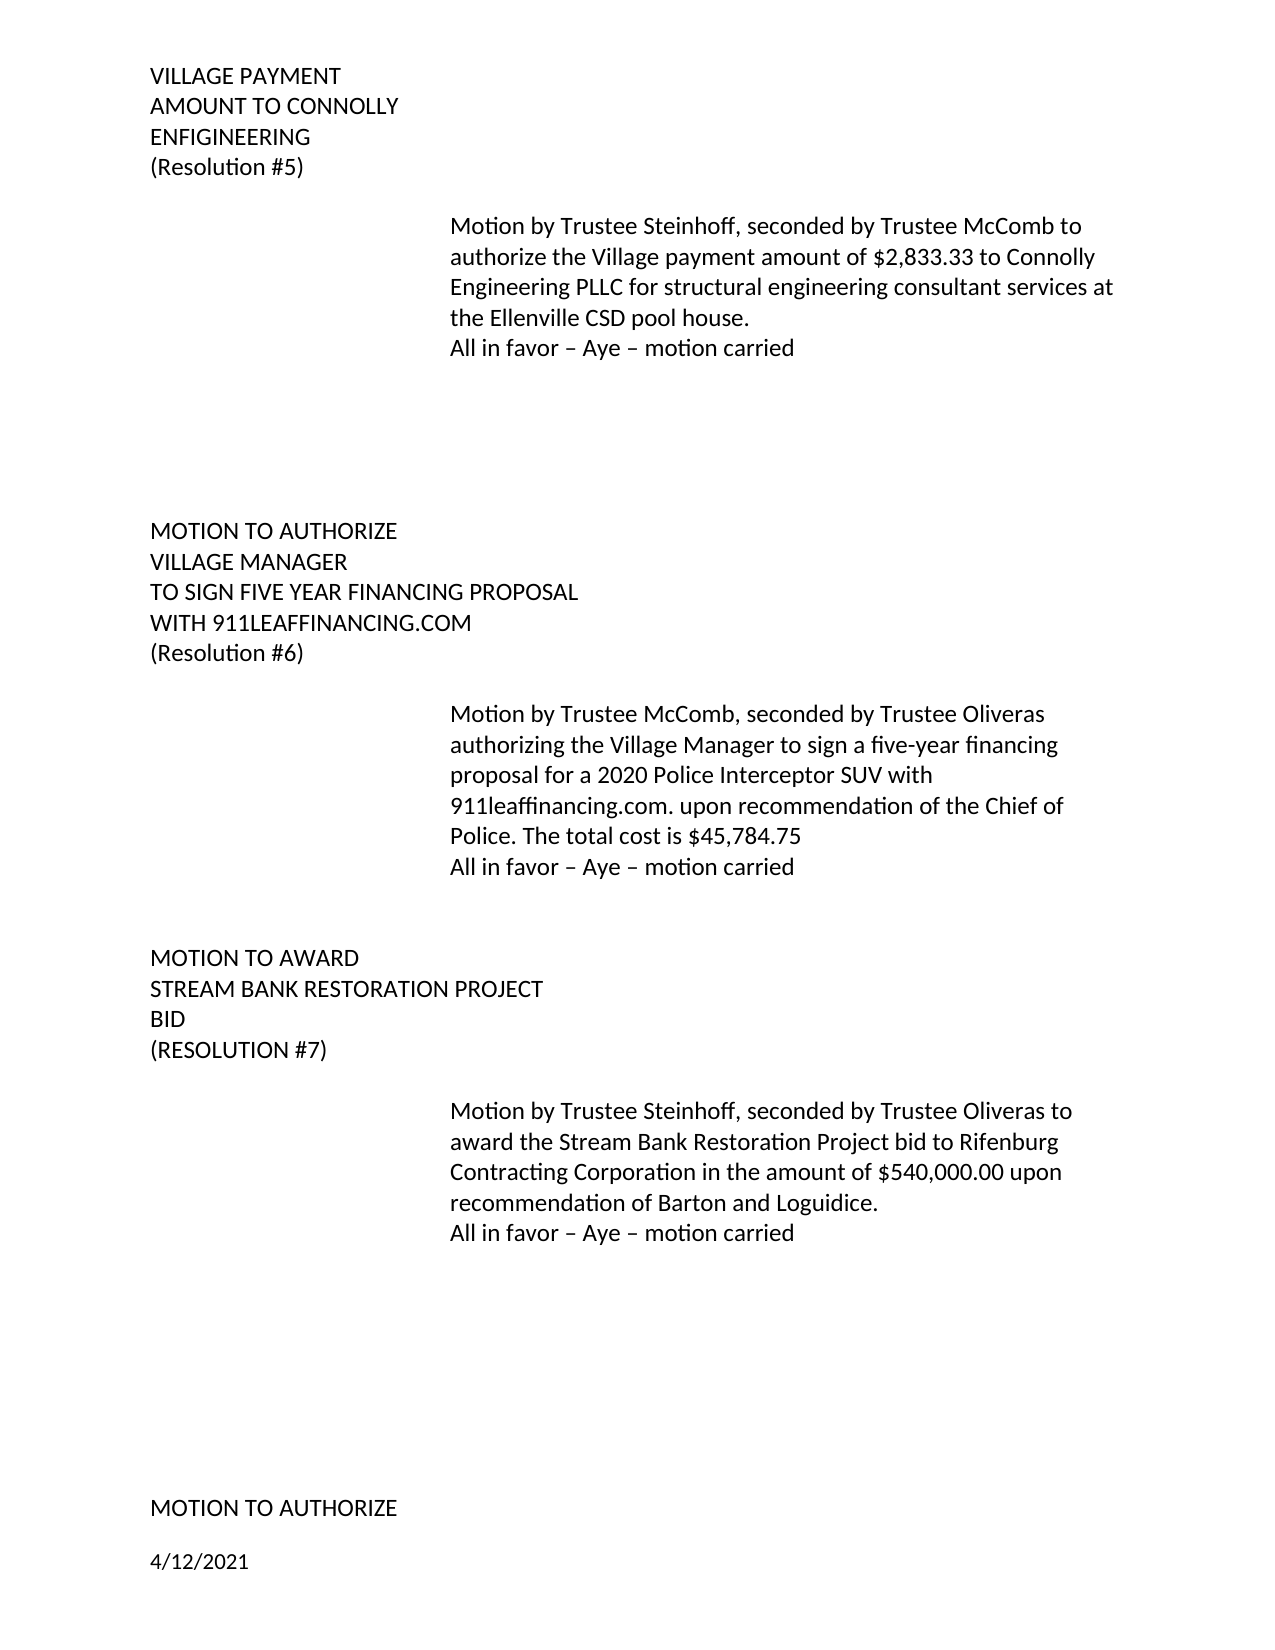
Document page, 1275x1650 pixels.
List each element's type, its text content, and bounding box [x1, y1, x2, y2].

text All in favor – Aye – motion carried [150, 332, 1125, 363]
text ENFIGINEERING [150, 121, 1125, 152]
text VILLAGE PAYMENT [150, 60, 1125, 91]
text (Resolution #6) [150, 637, 1125, 668]
text AMOUNT TO CONNOLLY [150, 91, 1125, 121]
text MOTION TO AUTHORIZE [150, 515, 1125, 546]
text VILLAGE MANAGER [150, 546, 1125, 576]
text STREAM BANK RESTORATION PROJECT [150, 973, 1125, 1004]
text BID [150, 1004, 1125, 1034]
text All in favor – Aye – motion carried [375, 1217, 1125, 1248]
text MOTION TO AUTHORIZE [150, 1492, 1125, 1522]
text Motion by Trustee McComb, seconded by Trustee Oliveras authorizing the Village Manager to sign a five-year financing proposal for a 2020 Police Interceptor SUV with 911leaffinancing.com. upon recommendation of the Chief of Police. The total cost is $45,784.75 [450, 698, 1125, 851]
text Motion by Trustee Steinhoff, seconded by Trustee Oliveras to award the Stream Bank Restoration Project bid to Rifenburg Contracting Corporation in the amount of $540,000.00 upon recommendation of Barton and Loguidice. [450, 1095, 1125, 1217]
text (Resolution #5) [150, 152, 1125, 182]
text Motion by Trustee Steinhoff, seconded by Trustee McComb to authorize the Village payment amount of $2,833.33 to Connolly Engineering PLLC for structural engineering consultant services at the Ellenville CSD pool house. [450, 210, 1125, 332]
text All in favor – Aye – motion carried [150, 851, 1125, 882]
text (RESOLUTION #7) [150, 1034, 1125, 1065]
text TO SIGN FIVE YEAR FINANCING PROPOSAL [150, 576, 1125, 607]
text WITH 911LEAFFINANCING.COM [150, 607, 1125, 637]
text MOTION TO AWARD [150, 943, 1125, 973]
